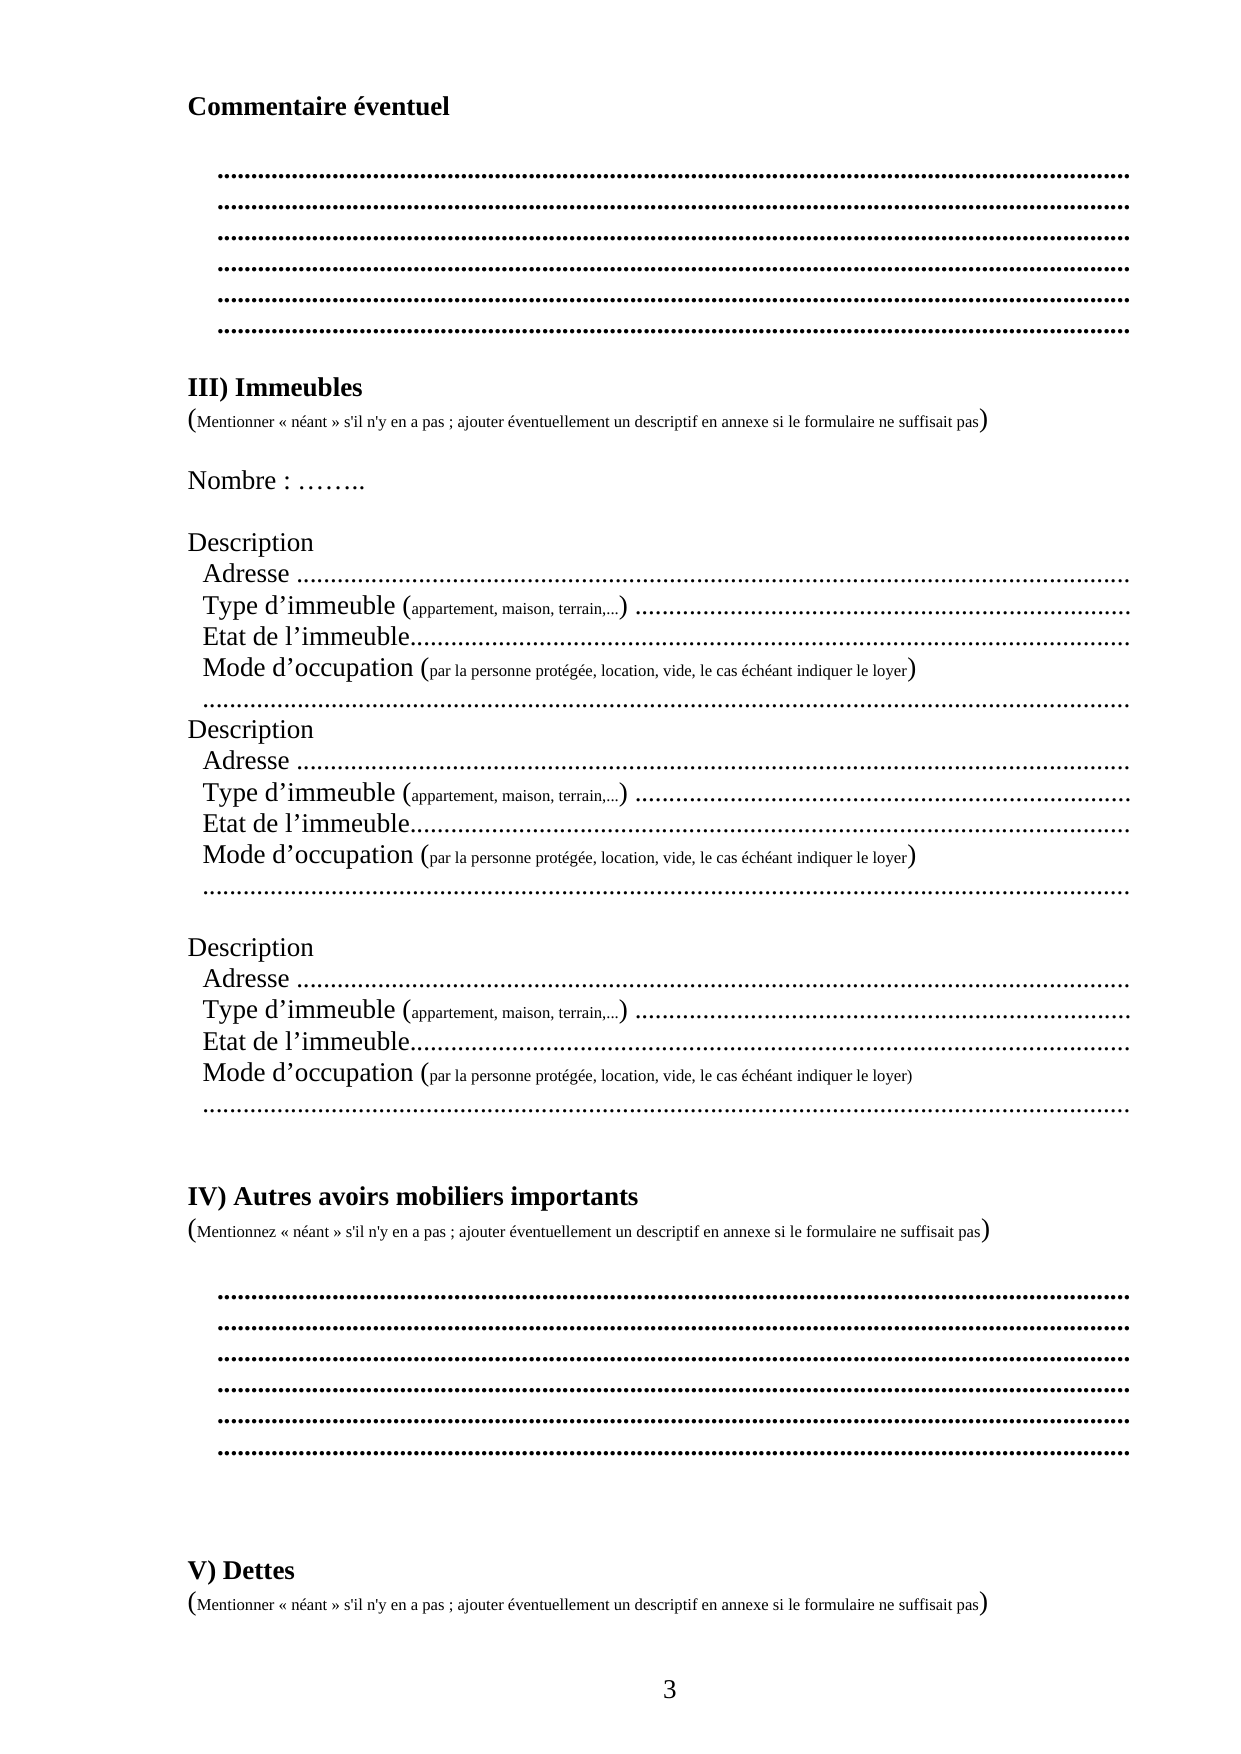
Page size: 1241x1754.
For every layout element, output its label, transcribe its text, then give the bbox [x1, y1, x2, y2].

text Description [187, 713, 1152, 744]
text III) Immeubles [187, 371, 1152, 402]
text Adresse Type d’immeuble (appartement, maison, terrain,...) . Etat de l’immeuble [187, 558, 1152, 651]
text Mode d’occupation (par la personne protégée, location, vide, le cas échéant indiquer le loyer) [187, 838, 1152, 869]
text Description [187, 526, 1152, 558]
text Commentaire éventuel [187, 90, 1152, 122]
text Nombre : …….. [187, 464, 1152, 495]
text (Mentionner « néant » s'il n'y en a pas ; ajouter éventuellement un descriptif en annexe si le formulaire ne suffisait pas) [187, 402, 1152, 433]
text Mode d’occupation (par la personne protégée, location, vide, le cas échéant indiquer le loyer) [187, 1056, 1152, 1087]
text Adresse Type d’immeuble (appartement, maison, terrain,...) . Etat de l’immeuble [187, 744, 1152, 838]
text Description [187, 931, 1152, 962]
text (Mentionnez « néant » s'il n'y en a pas ; ajouter éventuellement un descriptif en annexe si le formulaire ne suffisait pas) [187, 1212, 1152, 1243]
text Adresse Type d’immeuble (appartement, maison, terrain,...) . Etat de l’immeuble [187, 962, 1152, 1056]
text Mode d’occupation (par la personne protégée, location, vide, le cas échéant indiquer le loyer) [187, 651, 1152, 682]
text V) Dettes [187, 1554, 1152, 1585]
text IV) Autres avoirs mobiliers importants [187, 1181, 1152, 1212]
text (Mentionner « néant » s'il n'y en a pas ; ajouter éventuellement un descriptif en annexe si le formulaire ne suffisait pas) [187, 1585, 1152, 1617]
